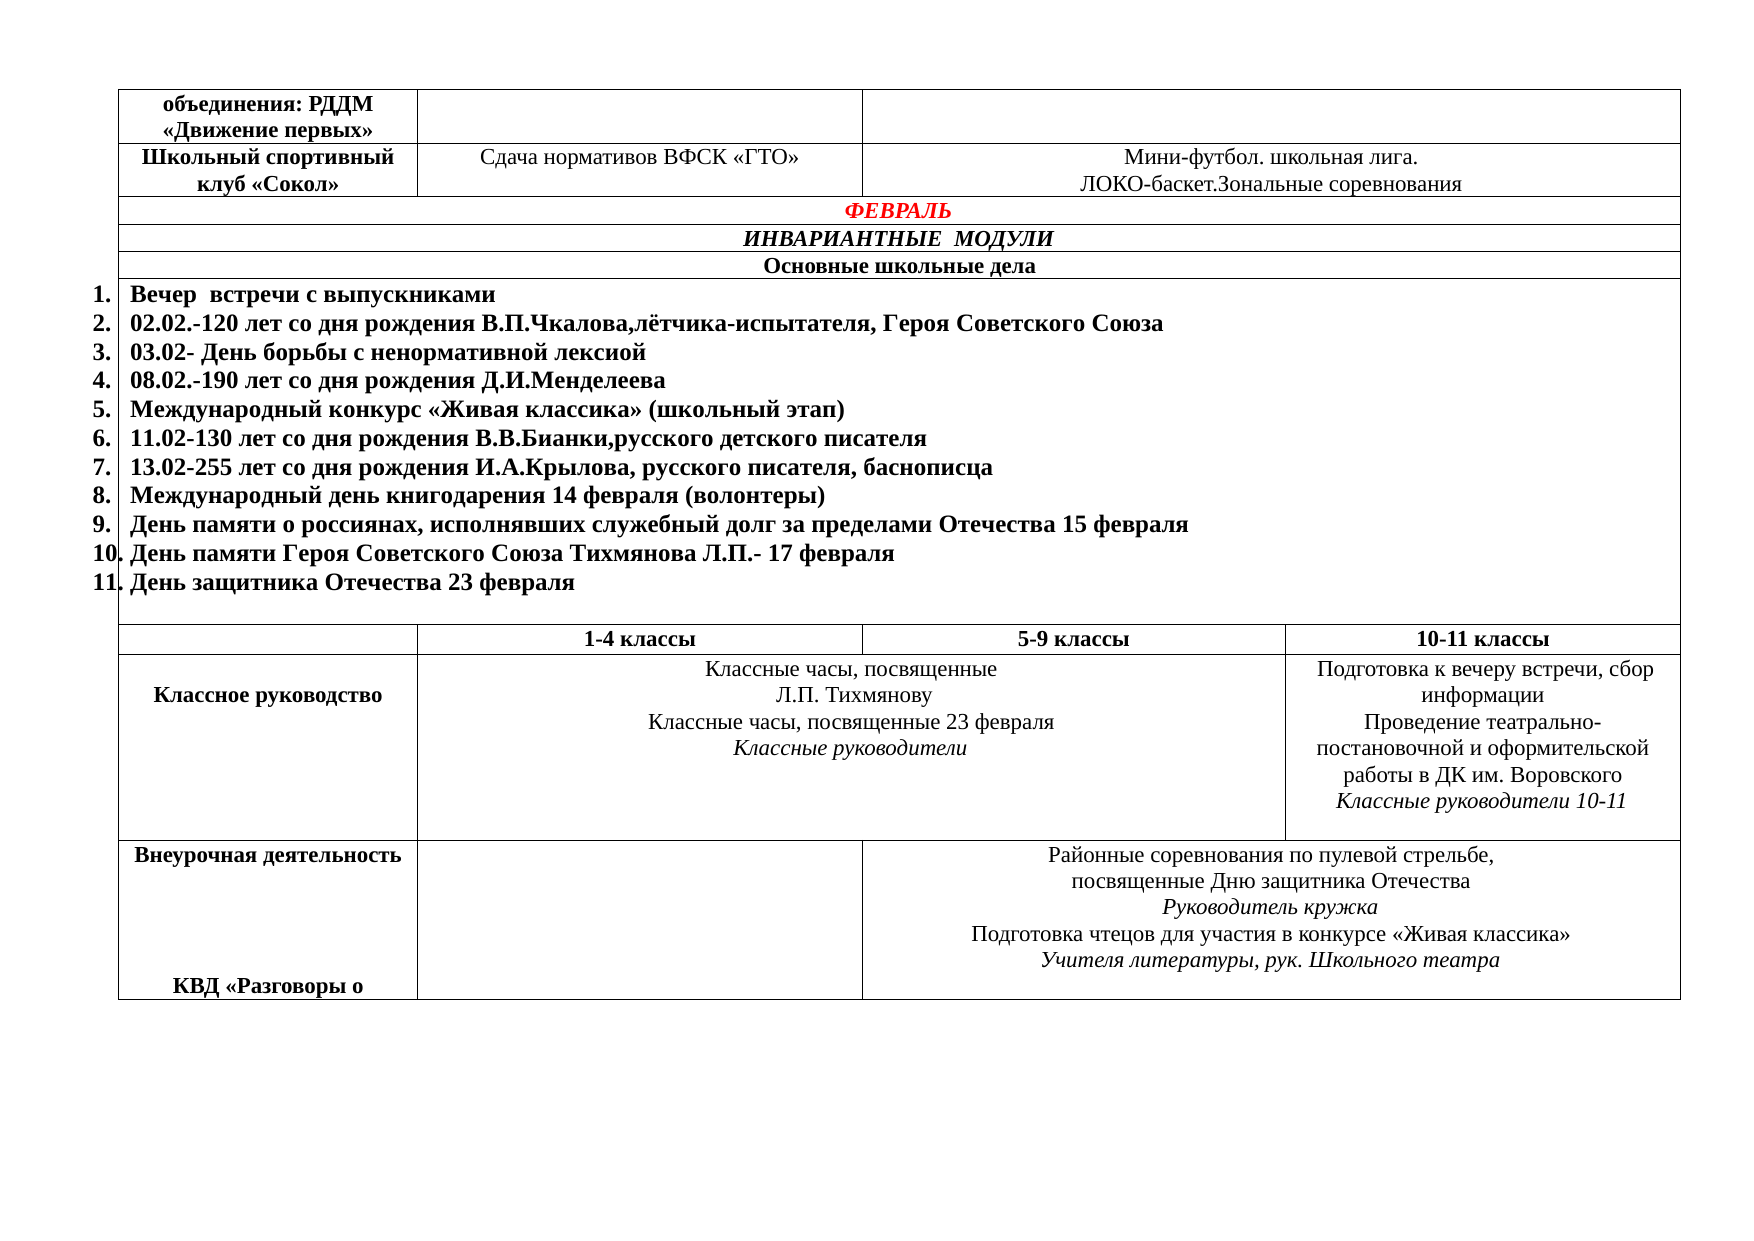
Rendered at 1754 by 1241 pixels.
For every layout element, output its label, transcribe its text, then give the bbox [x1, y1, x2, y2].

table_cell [863, 90, 1680, 142]
table_cell Школьный спортивный клуб «Сокол» [119, 144, 417, 196]
table_cell 1-4 классы [418, 625, 862, 654]
table_cell 10-11 классы [1286, 625, 1680, 654]
table_cell Мини-футбол. школьная лига. ЛОКО-баскет.Зональные соревнования [863, 144, 1680, 196]
table_cell Основные школьные дела [119, 252, 1680, 278]
table_cell ФЕВРАЛЬ [119, 197, 1680, 223]
table_cell Классные часы, посвященные Л.П. Тихмянову Классные часы, посвященные 23 февраля Классные руководители [418, 655, 1285, 840]
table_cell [119, 90, 417, 142]
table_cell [418, 90, 862, 142]
table_cell Подготовка к вечеру встречи, сбор информации Проведение театрально-постановочной и оформительской работы в ДК им. Воровского Классные руководители 10-11 [1286, 655, 1680, 840]
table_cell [119, 841, 417, 999]
table_cell [418, 841, 862, 999]
table_cell Районные соревнования по пулевой стрельбе, посвященные Дню защитника Отечества Руководитель кружка Подготовка чтецов для участия в конкурсе «Живая классика» Учителя литературы, рук. Школьного театра [863, 841, 1680, 999]
table_cell Сдача нормативов ВФСК «ГТО» [418, 144, 862, 196]
table_cell ИНВАРИАНТНЫЕ МОДУЛИ [119, 225, 1680, 251]
table_cell Вечер встречи с выпускниками 02.02.-120 лет со дня рождения В.П.Чкалова,лётчика-испытателя, Героя Советского Союза 03.02- День борьбы с ненормативной лексиой 08.02.-190 лет со дня рождения Д.И.Менделеева Международный конкурс «Живая классика» (школьный этап) 11.02-130 лет со дня рождения В.В.Бианки,русского детского писателя 13.02-255 лет со дня рождения И.А.Крылова, русского писателя, баснописца Международный день книгодарения 14 февраля (волонтеры) День памяти о россиянах, исполнявших служебный долг за пределами Отечества 15 февраля День памяти Героя Советского Союза Тихмянова Л.П.- 17 февраля День защитника Отечества 23 февраля [119, 279, 1680, 624]
table_cell Классное руководство [119, 655, 417, 840]
table_cell [119, 625, 417, 654]
table_cell 5-9 классы [863, 625, 1285, 654]
